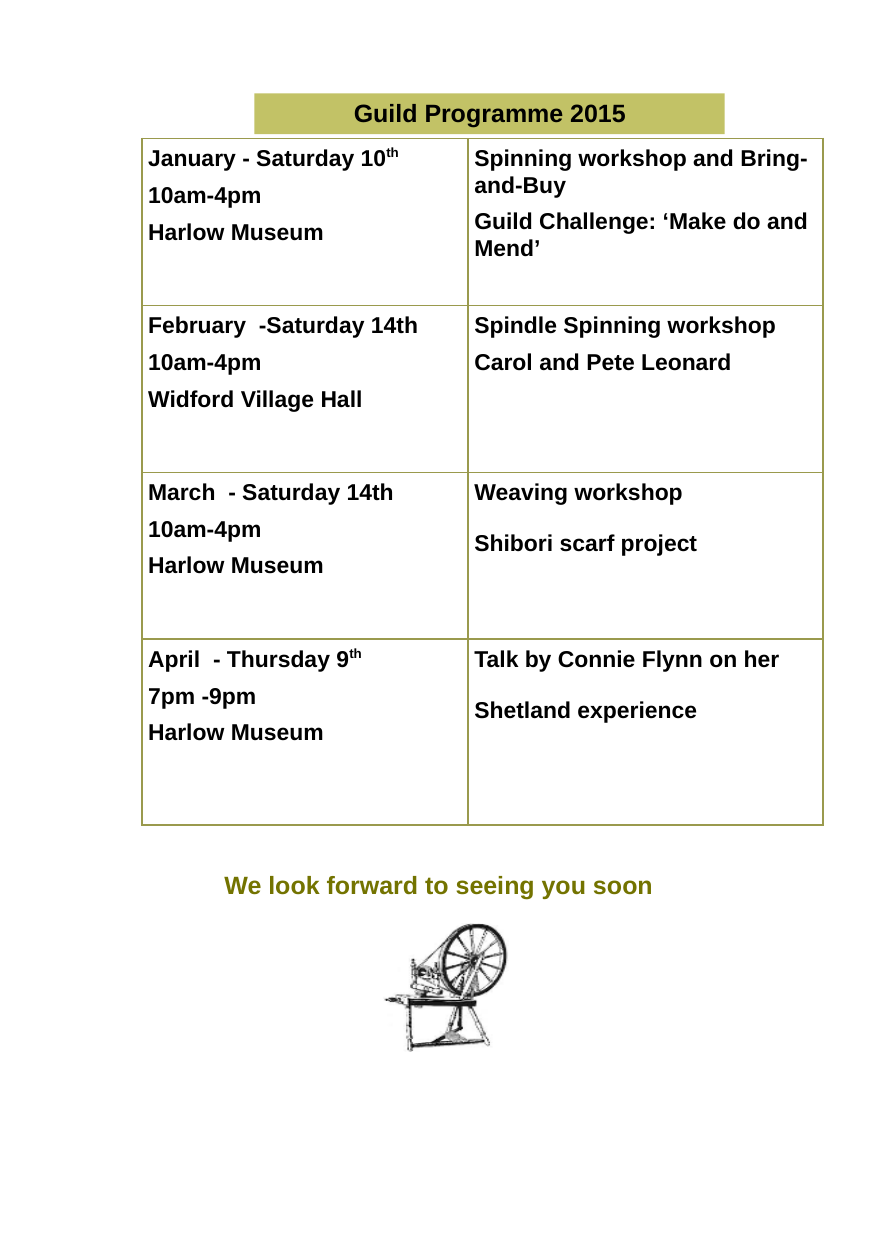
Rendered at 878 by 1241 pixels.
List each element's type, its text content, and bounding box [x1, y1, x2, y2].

table_cell April - Thursday 9th 7pm -9pm Harlow Museum [143, 640, 467, 824]
table_cell Weaving workshop Shibori scarf project [469, 473, 822, 638]
table_cell Spindle Spinning workshop Carol and Pete Leonard [469, 306, 822, 471]
picture [382, 923, 513, 1052]
table_cell Talk by Connie Flynn on her Shetland experience [469, 640, 822, 824]
table_cell February -Saturday 14th 10am-4pm Widford Village Hall [143, 306, 467, 471]
table_cell March - Saturday 14th 10am-4pm Harlow Museum [143, 473, 467, 638]
table_header Spinning workshop and Bring-and-Buy Guild Challenge: ‘Make do and Mend’ [469, 139, 822, 304]
table_header January - Saturday 10th 10am-4pm Harlow Museum [143, 139, 467, 304]
text We look forward to seeing you soon [150, 871, 727, 900]
